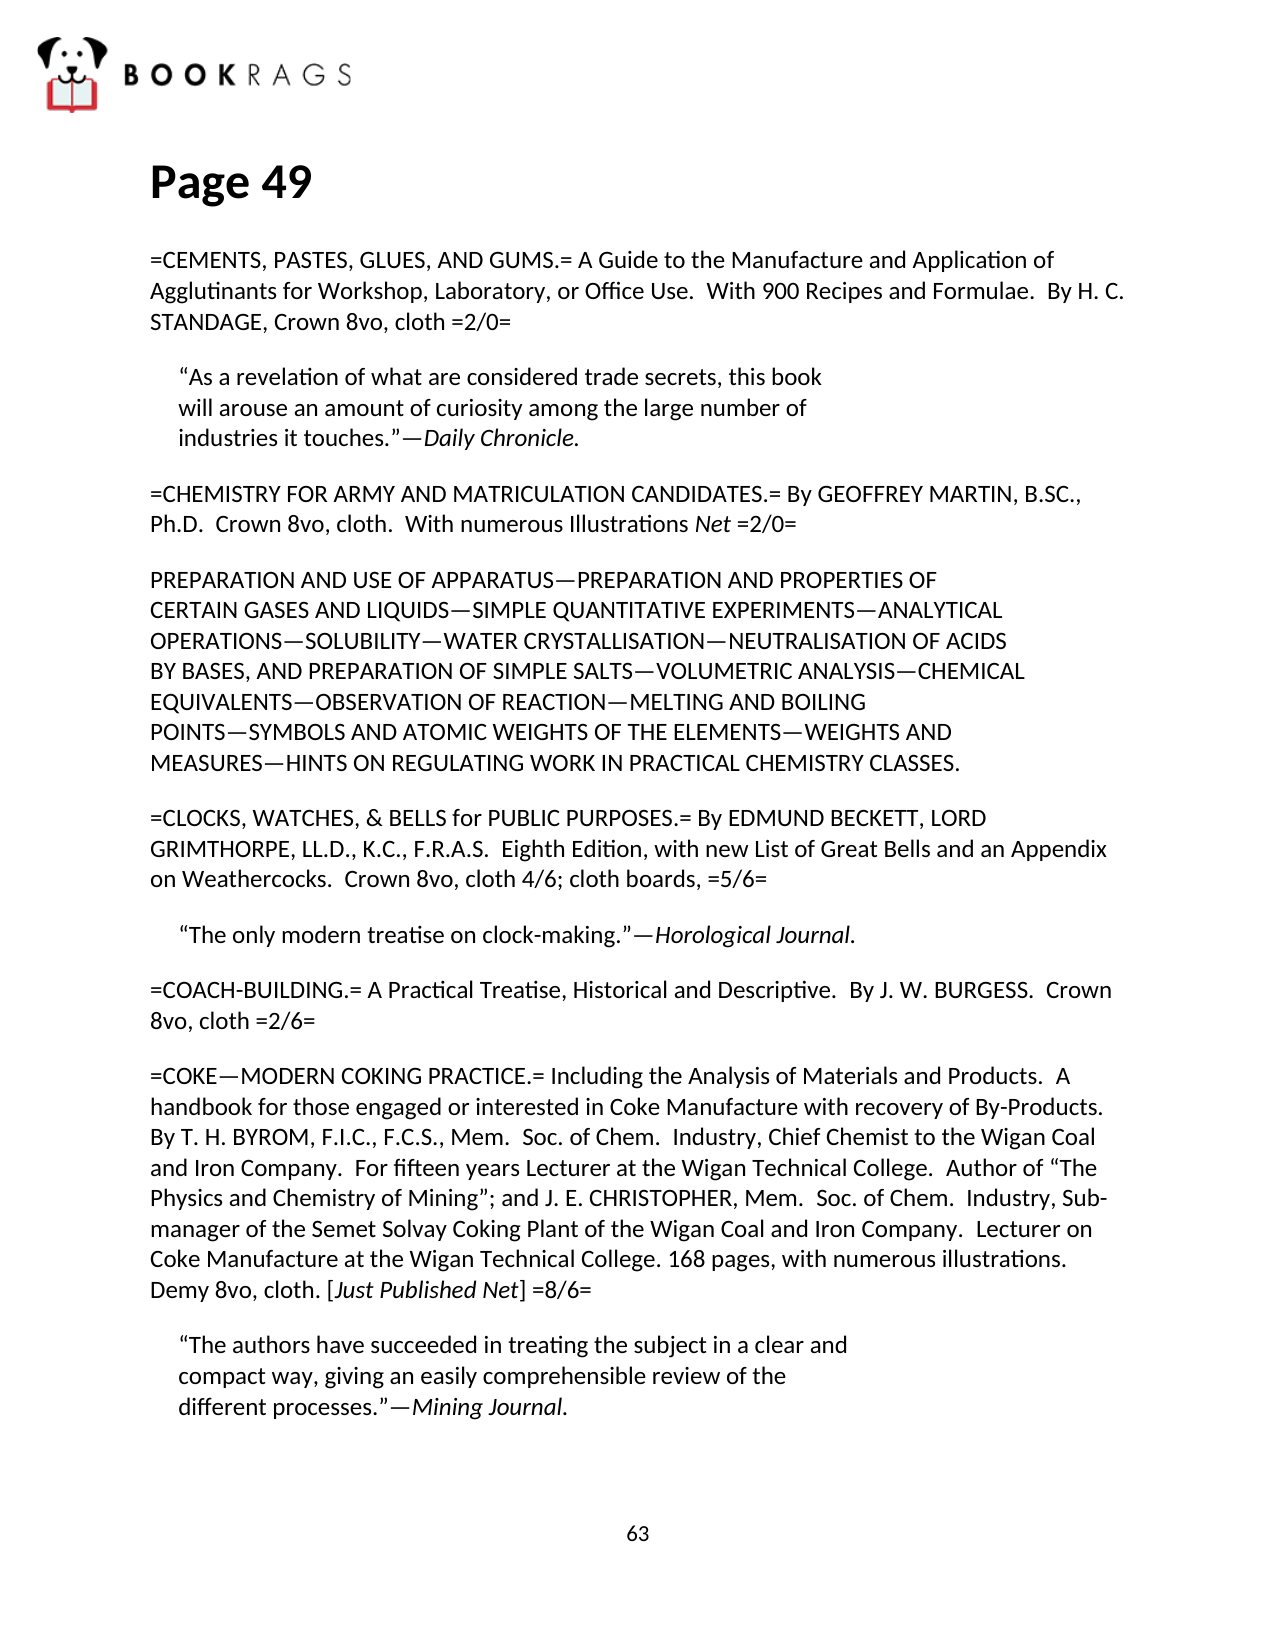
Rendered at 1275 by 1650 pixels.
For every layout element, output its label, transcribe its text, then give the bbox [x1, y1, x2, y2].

text =CHEMISTRY FOR ARMY AND MATRICULATION CANDIDATES.= By GEOFFREY MARTIN, B.SC., Ph.D. Crown 8vo, cloth. With numerous Illustrations Net =2/0= [150, 478, 1125, 539]
text “The authors have succeeded in treating the subject in a clear and compact way, giving an easily comprehensible review of the different processes.”—­Mining Journal. [150, 1330, 1125, 1421]
text =COKE—­MODERN COKING PRACTICE.= Including the Analysis of Materials and Products. A handbook for those engaged or interested in Coke Manufacture with recovery of By-Products. By T. H. BYROM, F.I.C., F.C.S., Mem. Soc. of Chem. Industry, Chief Chemist to the Wigan Coal and Iron Company. For fifteen years Lecturer at the Wigan Technical College. Author of “The Physics and Chemistry of Mining”; and J. E. CHRISTOPHER, Mem. Soc. of Chem. Industry, Sub-manager of the Semet Solvay Coking Plant of the Wigan Coal and Iron Company. Lecturer on Coke Manufacture at the Wigan Technical College. 168 pages, with numerous illustrations. Demy 8vo, cloth. [Just Published Net] =8/6= [150, 1061, 1125, 1305]
text Page 49 [150, 150, 1125, 211]
text “As a revelation of what are considered trade secrets, this book will arouse an amount of curiosity among the large number of industries it touches.”—­Daily Chronicle. [150, 361, 1125, 453]
text =CEMENTS, PASTES, GLUES, AND GUMS.= A Guide to the Manufacture and Application of Agglutinants for Workshop, Laboratory, or Office Use. With 900 Recipes and Formulae. By H. C. STANDAGE, Crown 8vo, cloth =2/0= [150, 244, 1125, 336]
text =CLOCKS, WATCHES, & BELLS for PUBLIC PURPOSES.= By EDMUND BECKETT, LORD GRIMTHORPE, LL.D., K.C., F.R.A.S. Eighth Edition, with new List of Great Bells and an Appendix on Weathercocks. Crown 8vo, cloth 4/6; cloth boards, =5/6= [150, 802, 1125, 894]
text “The only modern treatise on clock-making.”—­Horological Journal. [150, 919, 1125, 949]
text PREPARATION AND USE OF APPARATUS—­PREPARATION AND PROPERTIES OF CERTAIN GASES AND LIQUIDS—­SIMPLE QUANTITATIVE EXPERIMENTS—­ANALYTICAL OPERATIONS—­SOLUBILITY—­WATER CRYSTALLISATION—­NEUTRALISATION OF ACIDS BY BASES, AND PREPARATION OF SIMPLE SALTS—­VOLUMETRIC ANALYSIS—­CHEMICAL EQUIVALENTS—­OBSERVATION OF REACTION—­MELTING AND BOILING POINTS—­SYMBOLS AND ATOMIC WEIGHTS OF THE ELEMENTS—­WEIGHTS AND MEASURES—­HINTS ON REGULATING WORK IN PRACTICAL CHEMISTRY CLASSES. [150, 564, 1125, 777]
text =COACH-BUILDING.= A Practical Treatise, Historical and Descriptive. By J. W. BURGESS. Crown 8vo, cloth =2/6= [150, 974, 1125, 1036]
picture [37, 37, 351, 113]
